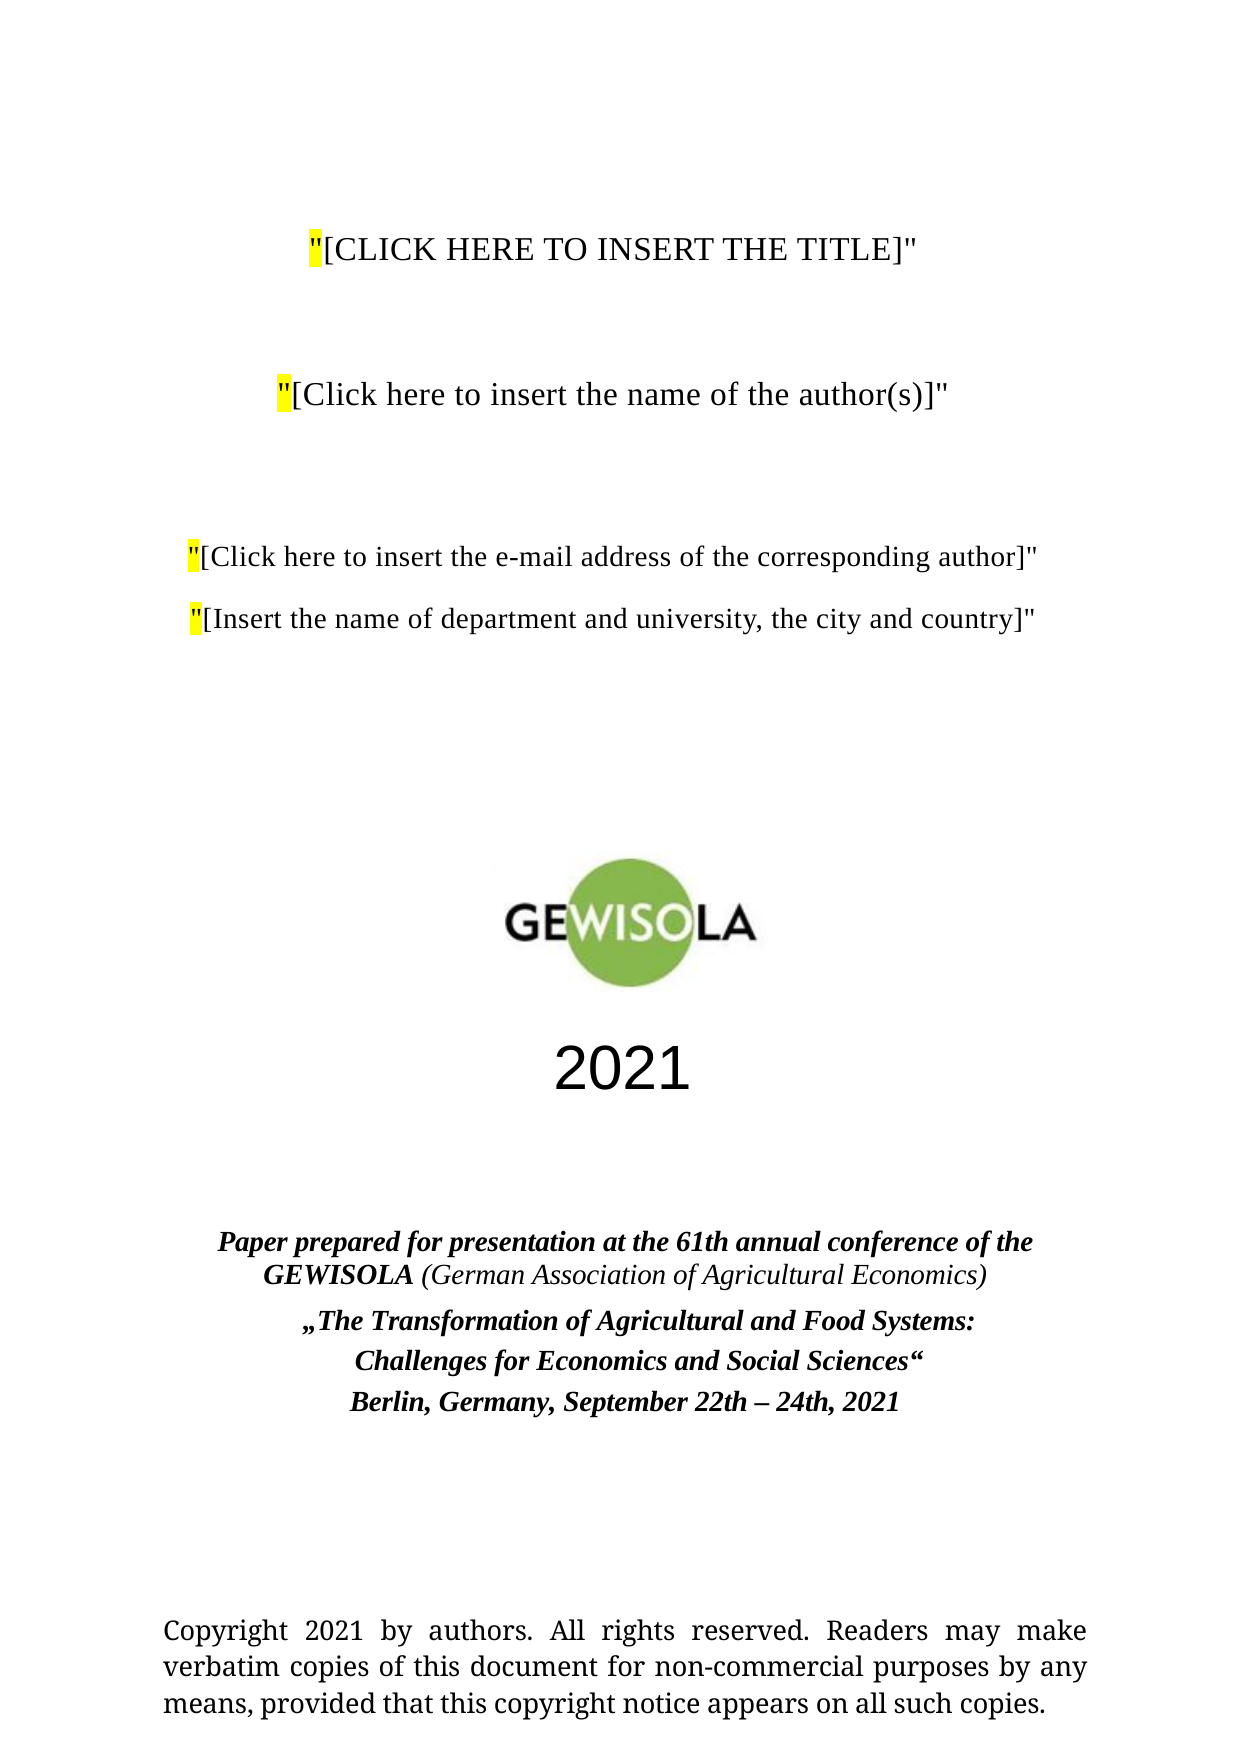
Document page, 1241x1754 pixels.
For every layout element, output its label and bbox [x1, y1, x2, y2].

picture [491, 851, 773, 992]
